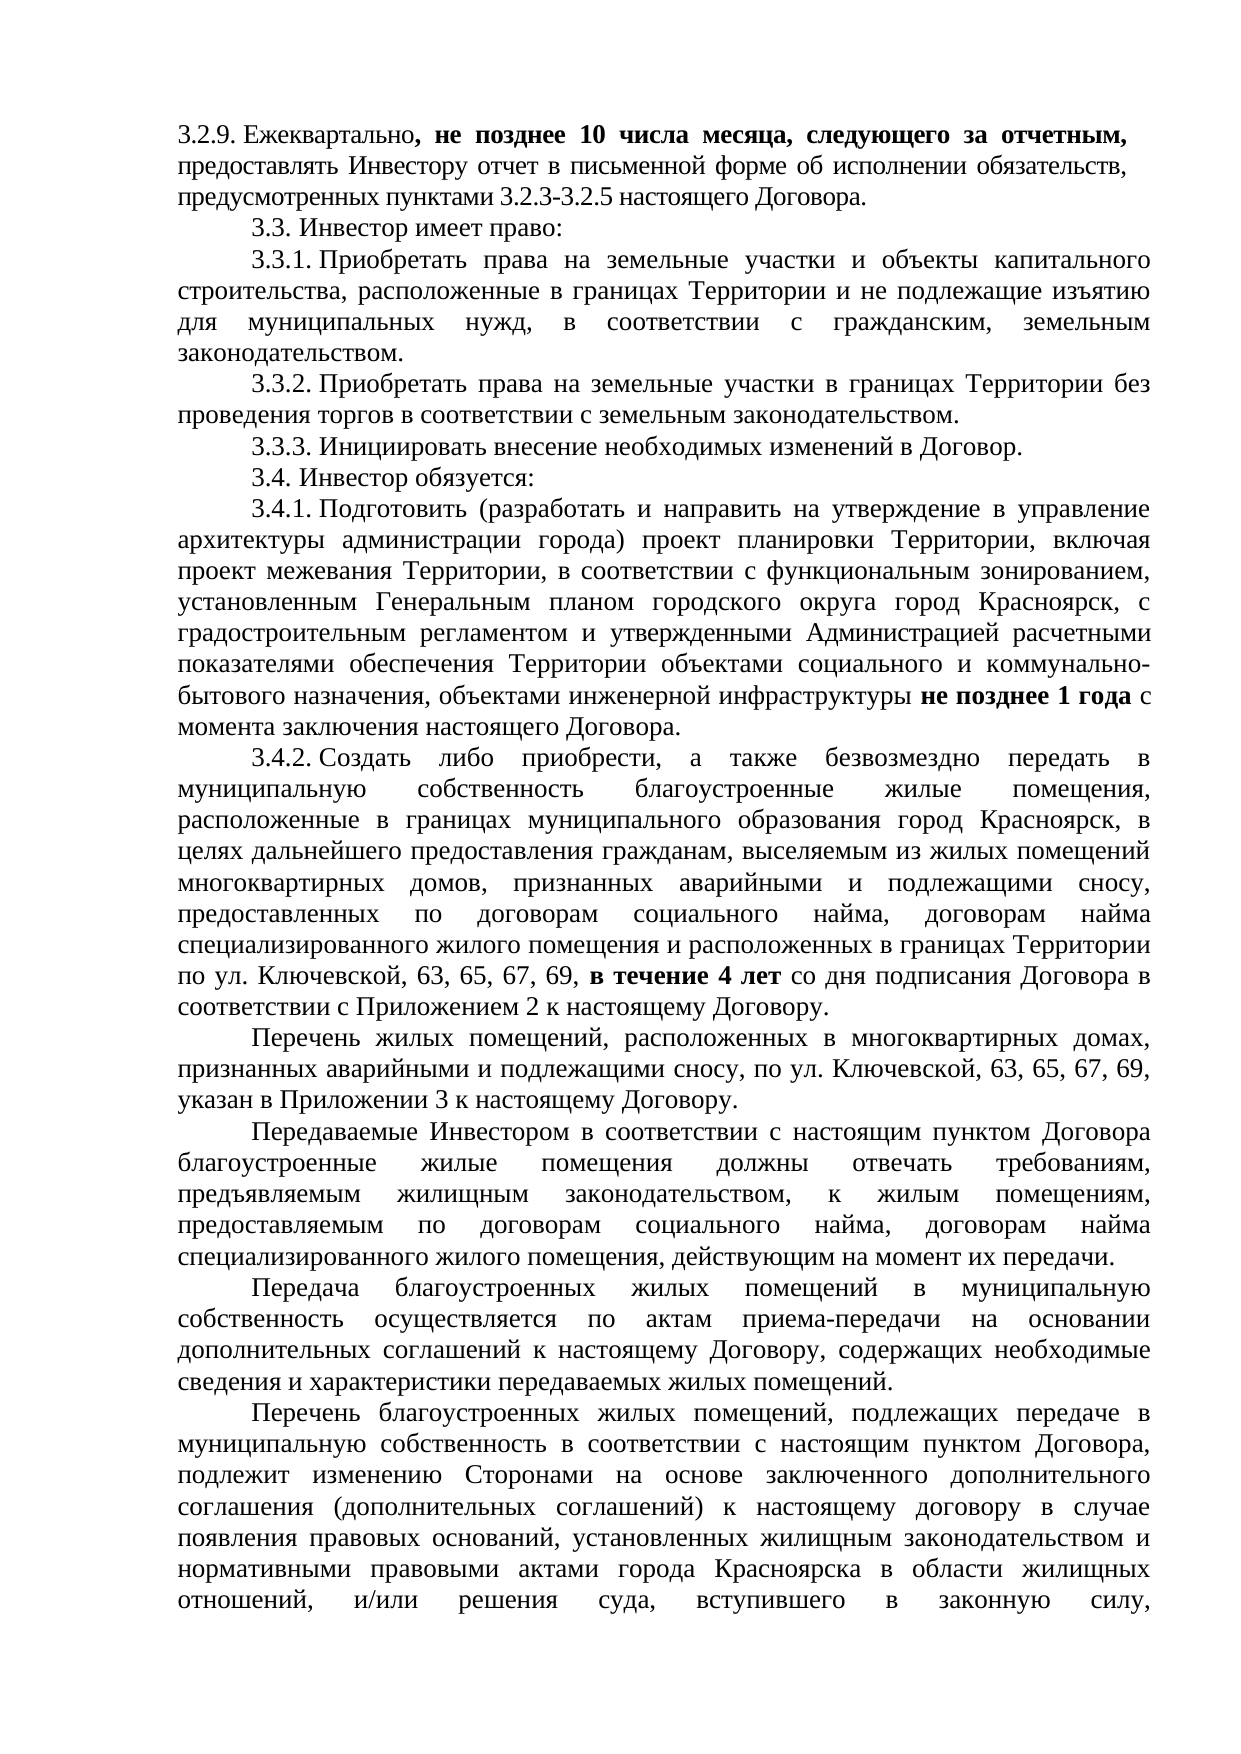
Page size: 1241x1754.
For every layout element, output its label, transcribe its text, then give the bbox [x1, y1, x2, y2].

text 3.3.1. Приобретать права на земельные участки и объекты капитального строительства, расположенные в границах Территории и не подлежащие изъятию для муниципальных нужд, в соответствии с гражданским, земельным законодательством. [177, 243, 1152, 367]
text Передача благоустроенных жилых помещений в муниципальную собственность осуществляется по актам приема-передачи на основании дополнительных соглашений к настоящему Договору, содержащих необходимые сведения и характеристики передаваемых жилых помещений. [177, 1271, 1152, 1396]
text 3.2.9. Ежеквартально, не позднее 10 числа месяца, следующего за отчетным, предоставлять Инвестору отчет в письменной форме об исполнении обязательств, предусмотренных пунктами 3.2.3-3.2.5 настоящего Договора. [177, 118, 1127, 212]
text 3.4. Инвестор обязуется: [177, 461, 1152, 492]
text 3.3.2. Приобретать права на земельные участки в границах Территории без проведения торгов в соответствии с земельным законодательством. [177, 367, 1152, 429]
text Перечень жилых помещений, расположенных в многоквартирных домах, признанных аварийными и подлежащими сносу, по ул. Ключевской, 63, 65, 67, 69, указан в Приложении 3 к настоящему Договору. [177, 1021, 1152, 1115]
text 3.3. Инвестор имеет право: [177, 212, 1152, 243]
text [177, 1396, 1152, 1615]
text 3.4.1. Подготовить (разработать и направить на утверждение в управление архитектуры администрации города) проект планировки Территории, включая проект межевания Территории, в соответствии с функциональным зонированием, установленным Генеральным планом городского округа город Красноярск, с градостроительным регламентом и утвержденными Администрацией расчетными показателями обеспечения Территории объектами социального и коммунально-бытового назначения, объектами инженерной инфраструктуры не позднее 1 года с момента заключения настоящего Договора. [177, 492, 1152, 741]
text 3.4.2. Создать либо приобрести, а также безвозмездно передать в муниципальную собственность благоустроенные жилые помещения, расположенные в границах муниципального образования город Красноярск, в целях дальнейшего предоставления гражданам, выселяемым из жилых помещений многоквартирных домов, признанных аварийными и подлежащими сносу, предоставленных по договорам социального найма, договорам найма специализированного жилого помещения и расположенных в границах Территории по ул. Ключевской, 63, 65, 67, 69, в течение 4 лет со дня подписания Договора в соответствии с Приложением 2 к настоящему Договору. [177, 741, 1152, 1021]
text Передаваемые Инвестором в соответствии с настоящим пунктом Договора благоустроенные жилые помещения должны отвечать требованиям, предъявляемым жилищным законодательством, к жилым помещениям, предоставляемым по договорам социального найма, договорам найма специализированного жилого помещения, действующим на момент их передачи. [177, 1115, 1152, 1271]
text 3.3.3. Инициировать внесение необходимых изменений в Договор. [177, 429, 1152, 461]
